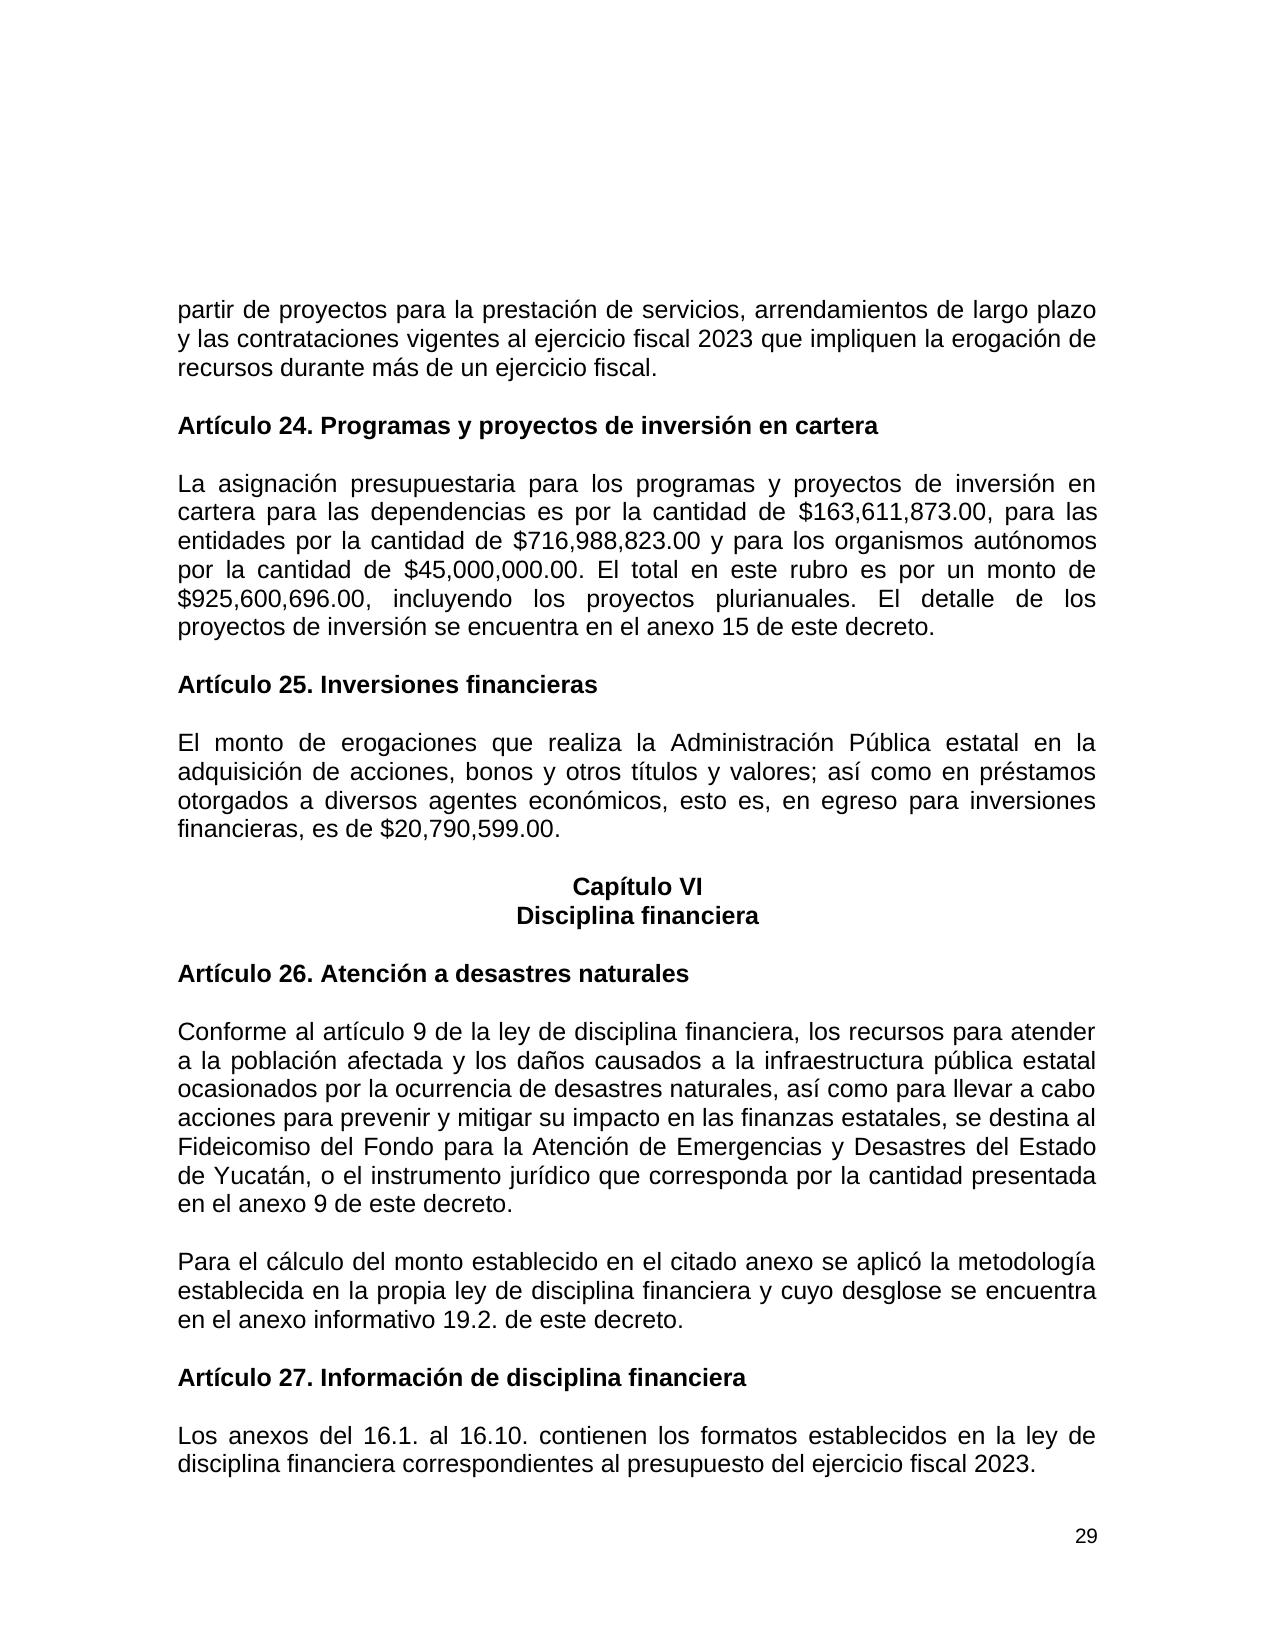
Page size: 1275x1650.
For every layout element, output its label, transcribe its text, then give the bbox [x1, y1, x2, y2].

text Los anexos del 16.1. al 16.10. contienen los formatos establecidos en la ley de disciplina financiera correspondientes al presupuesto del ejercicio fiscal 2023. [177, 1421, 1098, 1478]
text Conforme al artículo 9 de la ley de disciplina financiera, los recursos para atender a la población afectada y los daños causados a la infraestructura pública estatal ocasionados por la ocurrencia de desastres naturales, así como para llevar a cabo acciones para prevenir y mitigar su impacto en las finanzas estatales, se destina al Fideicomiso del Fondo para la Atención de Emergencias y Desastres del Estado de Yucatán, o el instrumento jurídico que corresponda por la cantidad presentada en el anexo 9 de este decreto. [177, 1017, 1098, 1218]
text Artículo 24. Programas y proyectos de inversión en cartera [177, 411, 1098, 439]
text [177, 295, 1098, 382]
text El monto de erogaciones que realiza la Administración Pública estatal en la adquisición de acciones, bonos y otros títulos y valores; así como en préstamos otorgados a diversos agentes económicos, esto es, en egreso para inversiones financieras, es de $20,790,599.00. [177, 728, 1098, 843]
text Artículo 26. Atención a desastres naturales [177, 959, 1098, 988]
text Para el cálculo del monto establecido en el citado anexo se aplicó la metodología establecida en la propia ley de disciplina financiera y cuyo desglose se encuentra en el anexo informativo 19.2. de este decreto. [177, 1247, 1098, 1334]
text Artículo 27. Información de disciplina financiera [177, 1363, 1098, 1392]
text La asignación presupuestaria para los programas y proyectos de inversión en cartera para las dependencias es por la cantidad de $163,611,873.00, para las entidades por la cantidad de $716,988,823.00 y para los organismos autónomos por la cantidad de $45,000,000.00. El total en este rubro es por un monto de $925,600,696.00, incluyendo los proyectos plurianuales. El detalle de los proyectos de inversión se encuentra en el anexo 15 de este decreto. [177, 469, 1098, 641]
text Artículo 25. Inversiones financieras [177, 670, 1098, 699]
subtitle Capítulo VI Disciplina financiera [177, 872, 1098, 930]
